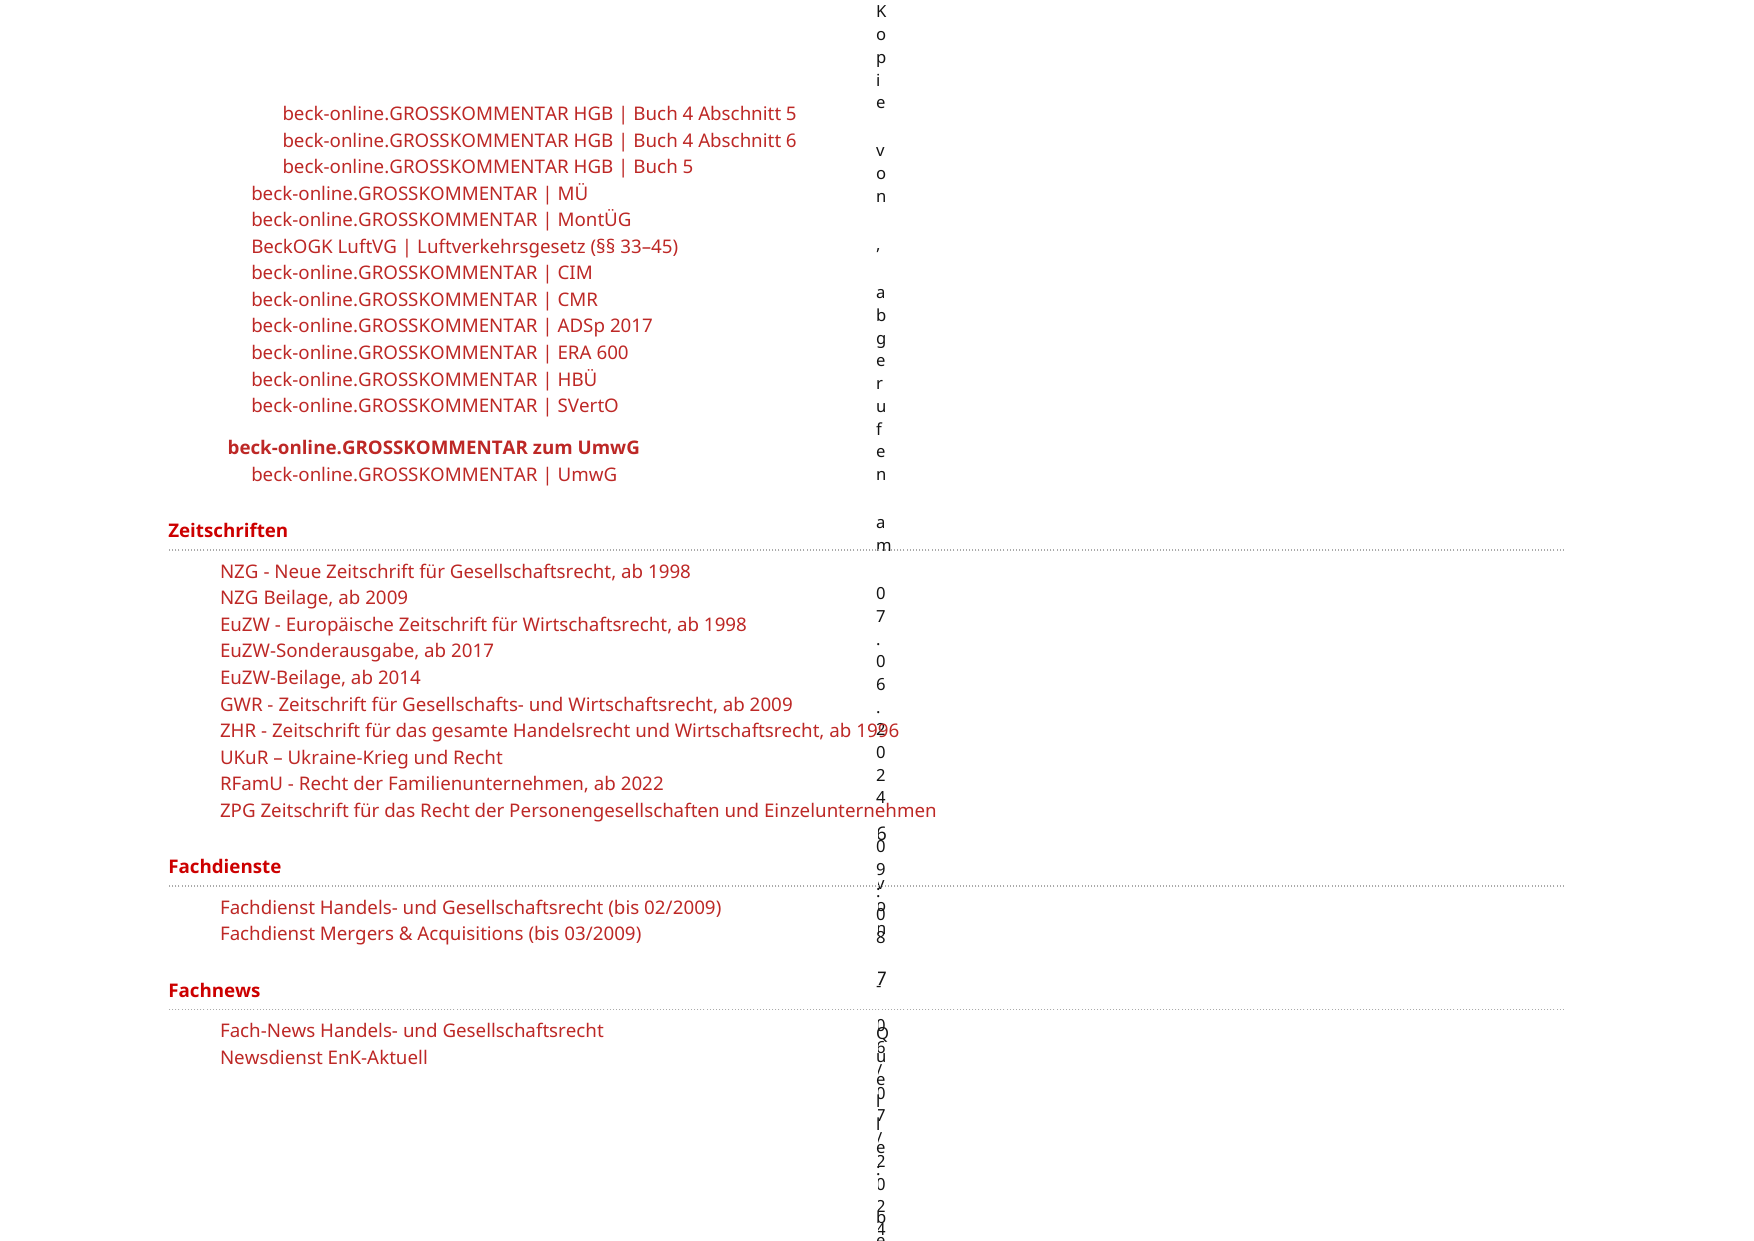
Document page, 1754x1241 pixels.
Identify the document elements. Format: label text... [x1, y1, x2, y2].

text EuZW - Europäische Zeitschrift für Wirtschaftsrecht, ab 1998 [199, 610, 1566, 637]
text beck-online.GROSSKOMMENTAR | CMR [230, 285, 1566, 312]
text Fachnews [168, 969, 1564, 1010]
text Fachdienst Handels- und Gesellschaftsrecht (bis 02/​2009) [199, 893, 1566, 919]
text EuZW-Sonderausgabe, ab 2017 [199, 637, 1566, 663]
text Fach-News Handels- und Gesellschaftsrecht [199, 1016, 1566, 1043]
text beck-online.GROSSKOMMENTAR | UmwG [251, 460, 1566, 487]
text Fachdienste [168, 846, 1564, 887]
text GWR - Zeitschrift für Gesellschafts- und Wirtschaftsrecht, ab 2009 [199, 690, 1566, 716]
text beck-online.GROSSKOMMENTAR | ADSp 2017 [230, 312, 1566, 338]
text NZG Beilage, ab 2009 [199, 584, 1566, 610]
text RFamU - Recht der Familienunternehmen, ab 2022 [199, 769, 1566, 796]
text EuZW-Beilage, ab 2014 [199, 663, 1566, 690]
text UKuR – Ukraine-Krieg und Recht [199, 743, 1566, 769]
text NZG - Neue Zeitschrift für Gesellschaftsrecht, ab 1998 [199, 557, 1566, 584]
text beck-online.GROSSKOMMENTAR | SVertO [230, 391, 1566, 418]
text beck-online.GROSSKOMMENTAR | ERA 600 [230, 338, 1566, 365]
text beck-online.GROSSKOMMENTAR | CIM [230, 259, 1566, 285]
text beck-online.GROSSKOMMENTAR | MÜ [230, 179, 1566, 206]
text beck-online.GROSSKOMMENTAR | MontÜG [230, 206, 1566, 232]
text ZHR - Zeitschrift für das gesamte Handelsrecht und Wirtschaftsrecht, ab 1996 [199, 716, 1566, 743]
text Fachdienst Mergers & Acquisitions (bis 03/​2009) [199, 919, 1566, 946]
text beck-online.GROSSKOMMENTAR zum UmwG [198, 434, 1566, 460]
text Newsdienst EnK-Aktuell [199, 1043, 1566, 1069]
text ZPG Zeitschrift für das Recht der Personengesellschaften und Einzelunternehmen [199, 796, 1566, 823]
text beck-online.GROSSKOMMENTAR HGB | Buch 5 [261, 152, 1566, 179]
text beck-online.GROSSKOMMENTAR HGB | Buch 4 Abschnitt 6 [261, 126, 1566, 152]
text Zeitschriften [168, 510, 1564, 551]
text BeckOGK LuftVG | Luftverkehrsgesetz (§§ 33–45) [230, 232, 1566, 259]
text beck-online.GROSSKOMMENTAR | HBÜ [230, 365, 1566, 391]
text beck-online.GROSSKOMMENTAR HGB | Buch 4 Abschnitt 5 [261, 99, 1566, 126]
